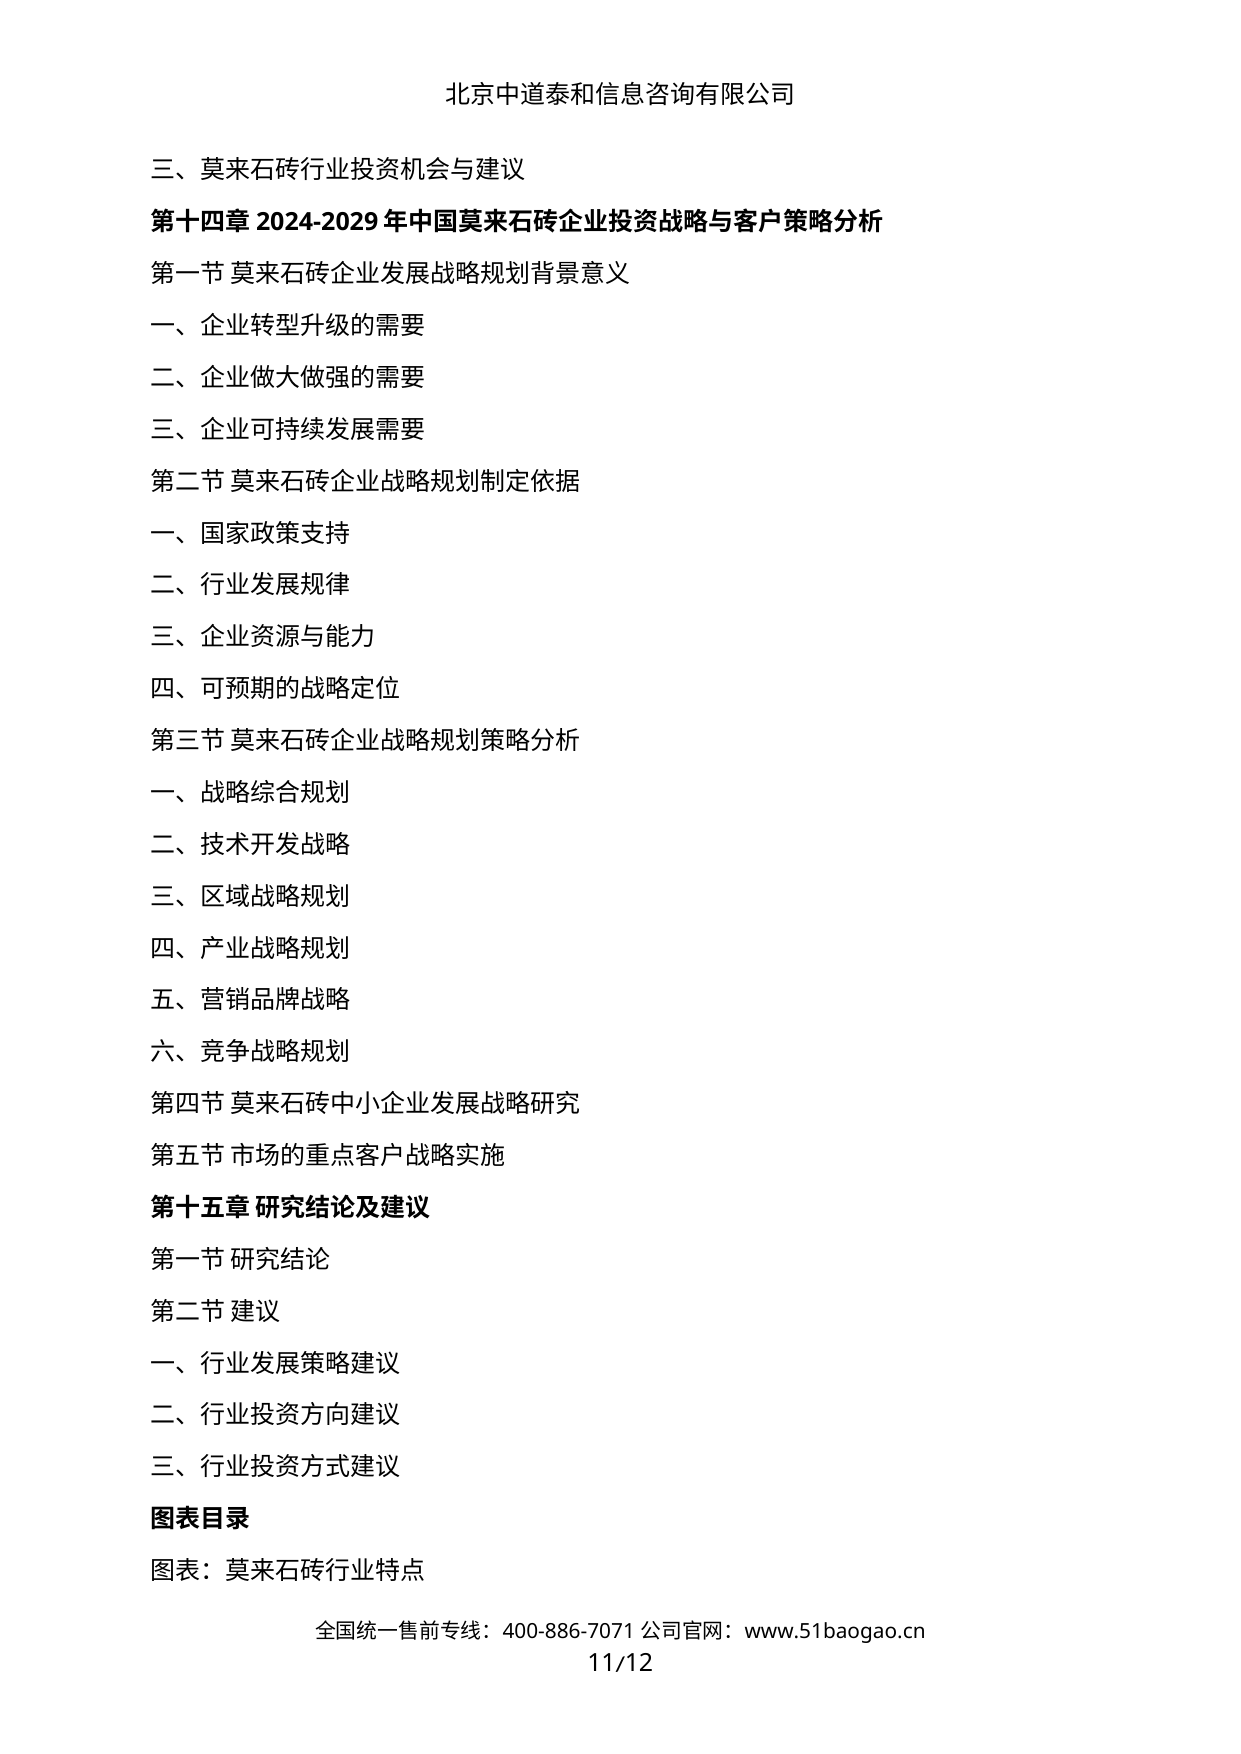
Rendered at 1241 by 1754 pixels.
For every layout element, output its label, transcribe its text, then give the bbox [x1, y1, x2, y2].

text 第一节 莫来石砖企业发展战略规划背景意义 [150, 254, 1090, 290]
text 第四节 莫来石砖中小企业发展战略研究 [150, 1084, 1090, 1120]
text 五、营销品牌战略 [150, 980, 1090, 1016]
text 三、莫来石砖行业投资机会与建议 [150, 150, 1090, 186]
text 图表目录 [150, 1499, 1090, 1535]
text 第一节 研究结论 [150, 1239, 1090, 1276]
text 二、技术开发战略 [150, 824, 1090, 861]
text 三、区域战略规划 [150, 876, 1090, 912]
text 四、产业战略规划 [150, 928, 1090, 964]
text 二、行业发展规律 [150, 565, 1090, 601]
text 四、可预期的战略定位 [150, 669, 1090, 705]
text 一、战略综合规划 [150, 772, 1090, 809]
text 二、行业投资方向建议 [150, 1395, 1090, 1431]
text 第十五章 研究结论及建议 [150, 1187, 1090, 1224]
text 三、企业可持续发展需要 [150, 409, 1090, 446]
text 第二节 建议 [150, 1291, 1090, 1327]
text 一、国家政策支持 [150, 513, 1090, 549]
text 第十四章 2024-2029年中国莫来石砖企业投资战略与客户策略分析 [150, 202, 1090, 238]
text 图表：莫来石砖行业特点 [150, 1551, 1090, 1587]
text 第五节 市场的重点客户战略实施 [150, 1136, 1090, 1172]
text 一、行业发展策略建议 [150, 1343, 1090, 1379]
text 二、企业做大做强的需要 [150, 357, 1090, 394]
text 第二节 莫来石砖企业战略规划制定依据 [150, 461, 1090, 497]
text 三、企业资源与能力 [150, 617, 1090, 653]
text 一、企业转型升级的需要 [150, 306, 1090, 342]
text 六、竞争战略规划 [150, 1032, 1090, 1068]
text 三、行业投资方式建议 [150, 1447, 1090, 1483]
text 第三节 莫来石砖企业战略规划策略分析 [150, 721, 1090, 757]
